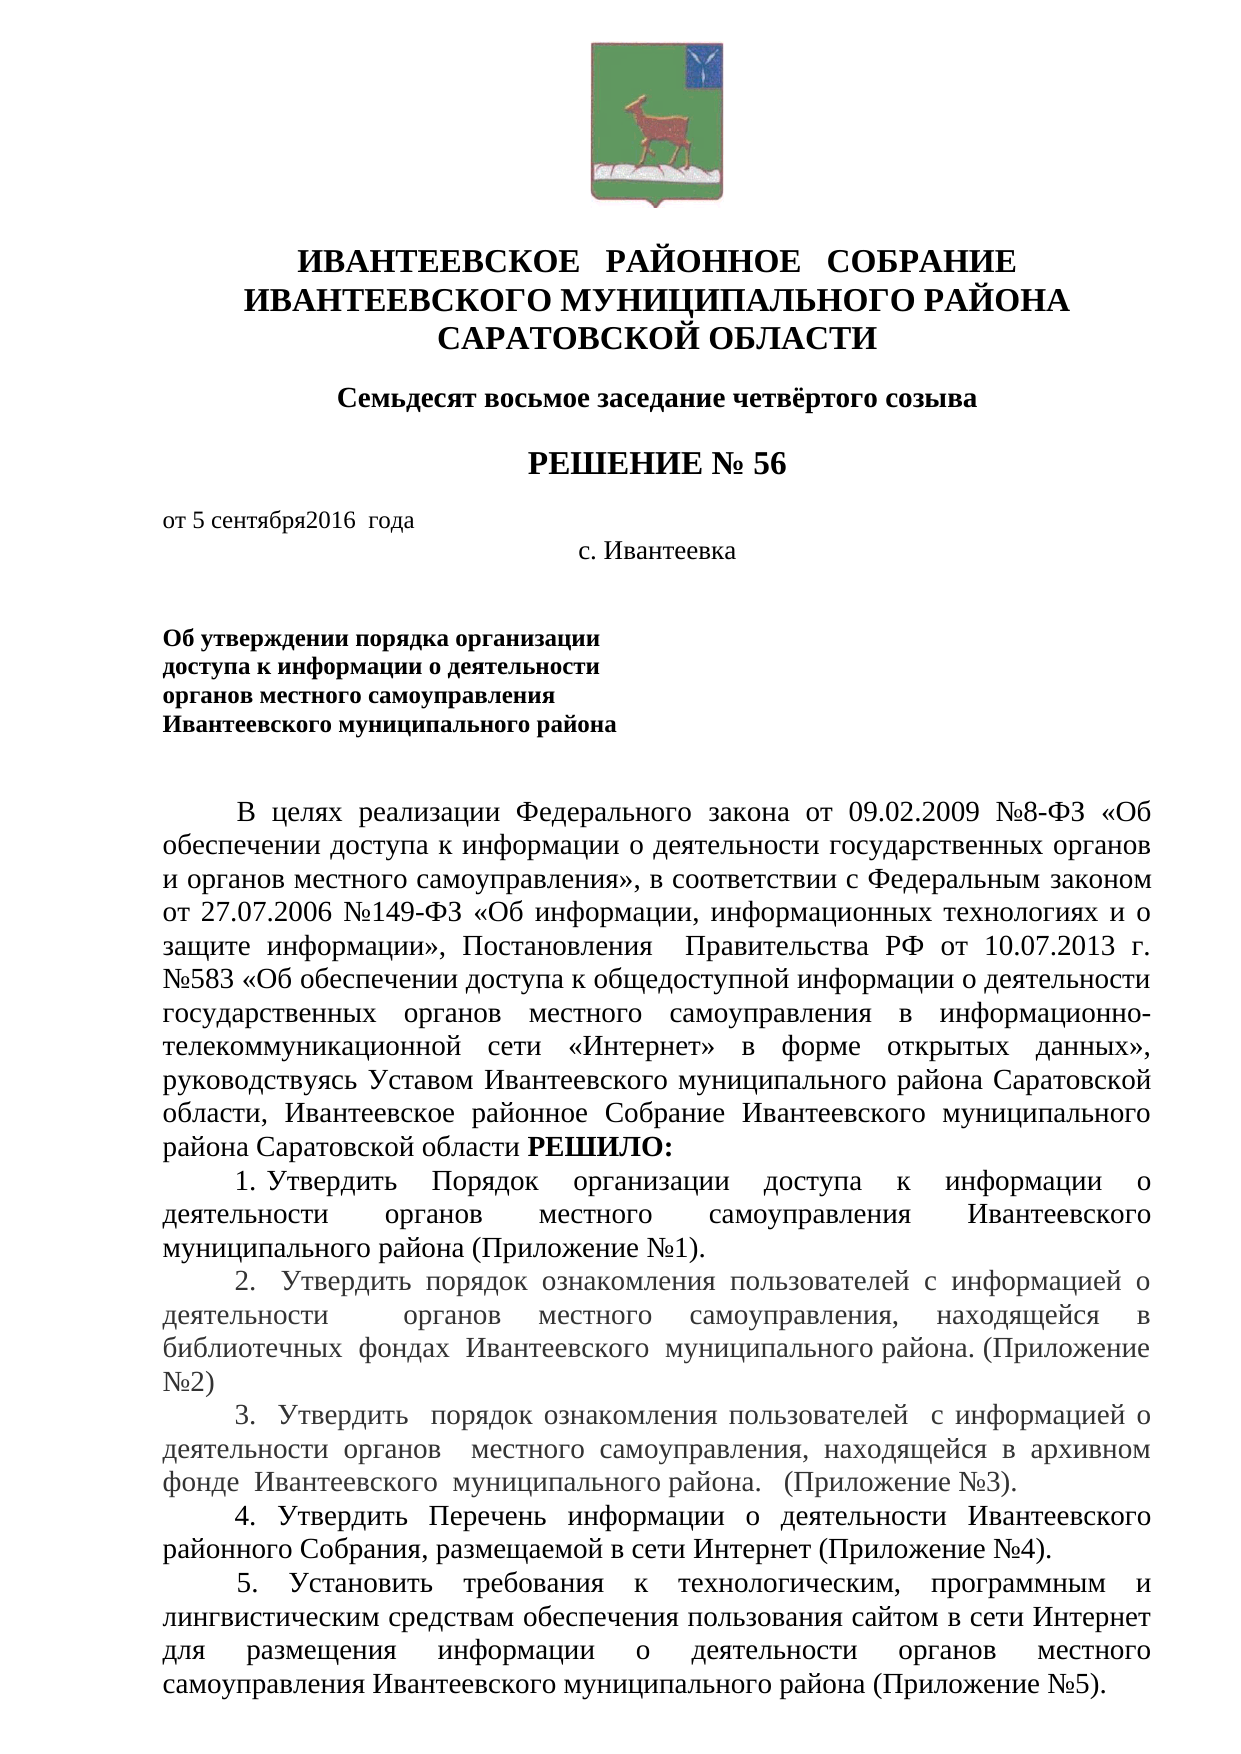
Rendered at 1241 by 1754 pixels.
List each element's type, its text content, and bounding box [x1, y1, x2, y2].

subtitle ИВАНТЕЕВСКОЕ РАЙОННОЕ СОБРАНИЕ [162, 242, 1152, 280]
list Утвердить Порядок организации доступа к информации о деятельности органов местного самоуправления Ивантеевского муниципального района (Приложение №1). [162, 1163, 1152, 1263]
text от 5 сентября2016 года [162, 505, 1152, 534]
text органов местного самоуправления [162, 680, 1152, 709]
text Ивантеевского муниципального района [162, 709, 1152, 738]
subtitle Семьдесят восьмое заседание четвёртого созыва [162, 381, 1152, 414]
text Об утверждении порядка организации [162, 623, 1152, 651]
list Утвердить порядок ознакомления пользователей с информацией о деятельности органов местного самоуправления, находящейся в архивном фонде Ивантеевского муниципального района. (Приложение №3). [162, 1397, 1152, 1498]
subtitle САРАТОВСКОЙ ОБЛАСТИ [162, 318, 1152, 357]
text 5. Установить требования к технологическим, программным и лингвистическим средствам обеспечения пользования сайтом в сети Интернет для размещения информации о деятельности органов местного самоуправления Ивантеевского муниципального района (Приложение №5). [162, 1565, 1152, 1699]
picture [590, 41, 724, 208]
subtitle РЕШЕНИЕ № 56 [162, 443, 1152, 481]
text с. Ивантеевка [162, 534, 1152, 565]
subtitle ИВАНТЕЕВСКОГО МУНИЦИПАЛЬНОГО РАЙОНА [162, 280, 1152, 318]
title 4. Утвердить Перечень информации о деятельности Ивантеевского районного Собрания, размещаемой в сети Интернет (Приложение №4). [162, 1498, 1152, 1565]
text В целях реализации Федерального закона от 09.02.2009 №8-ФЗ «Об обеспечении доступа к информации о деятельности государственных органов и органов местного самоуправления», в соответствии с Федеральным законом от 27.07.2006 №149-ФЗ «Об информации, информационных технологиях и о защите информации», Постановления Правительства РФ от 10.07.2013 г. №583 «Об обеспечении доступа к общедоступной информации о деятельности государственных органов местного самоуправления в информационно-телекоммуникационной сети «Интернет» в форме открытых данных», руководствуясь Уставом Ивантеевского муниципального района Саратовской области, Ивантеевское районное Собрание Ивантеевского муниципального района Саратовской области РЕШИЛО: [162, 794, 1152, 1163]
text доступа к информации о деятельности [162, 651, 1152, 680]
list Утвердить порядок ознакомления пользователей с информацией о деятельности органов местного самоуправления, находящейся в библиотечных фондах Ивантеевского муниципального района. (Приложение №2) [162, 1263, 1152, 1397]
